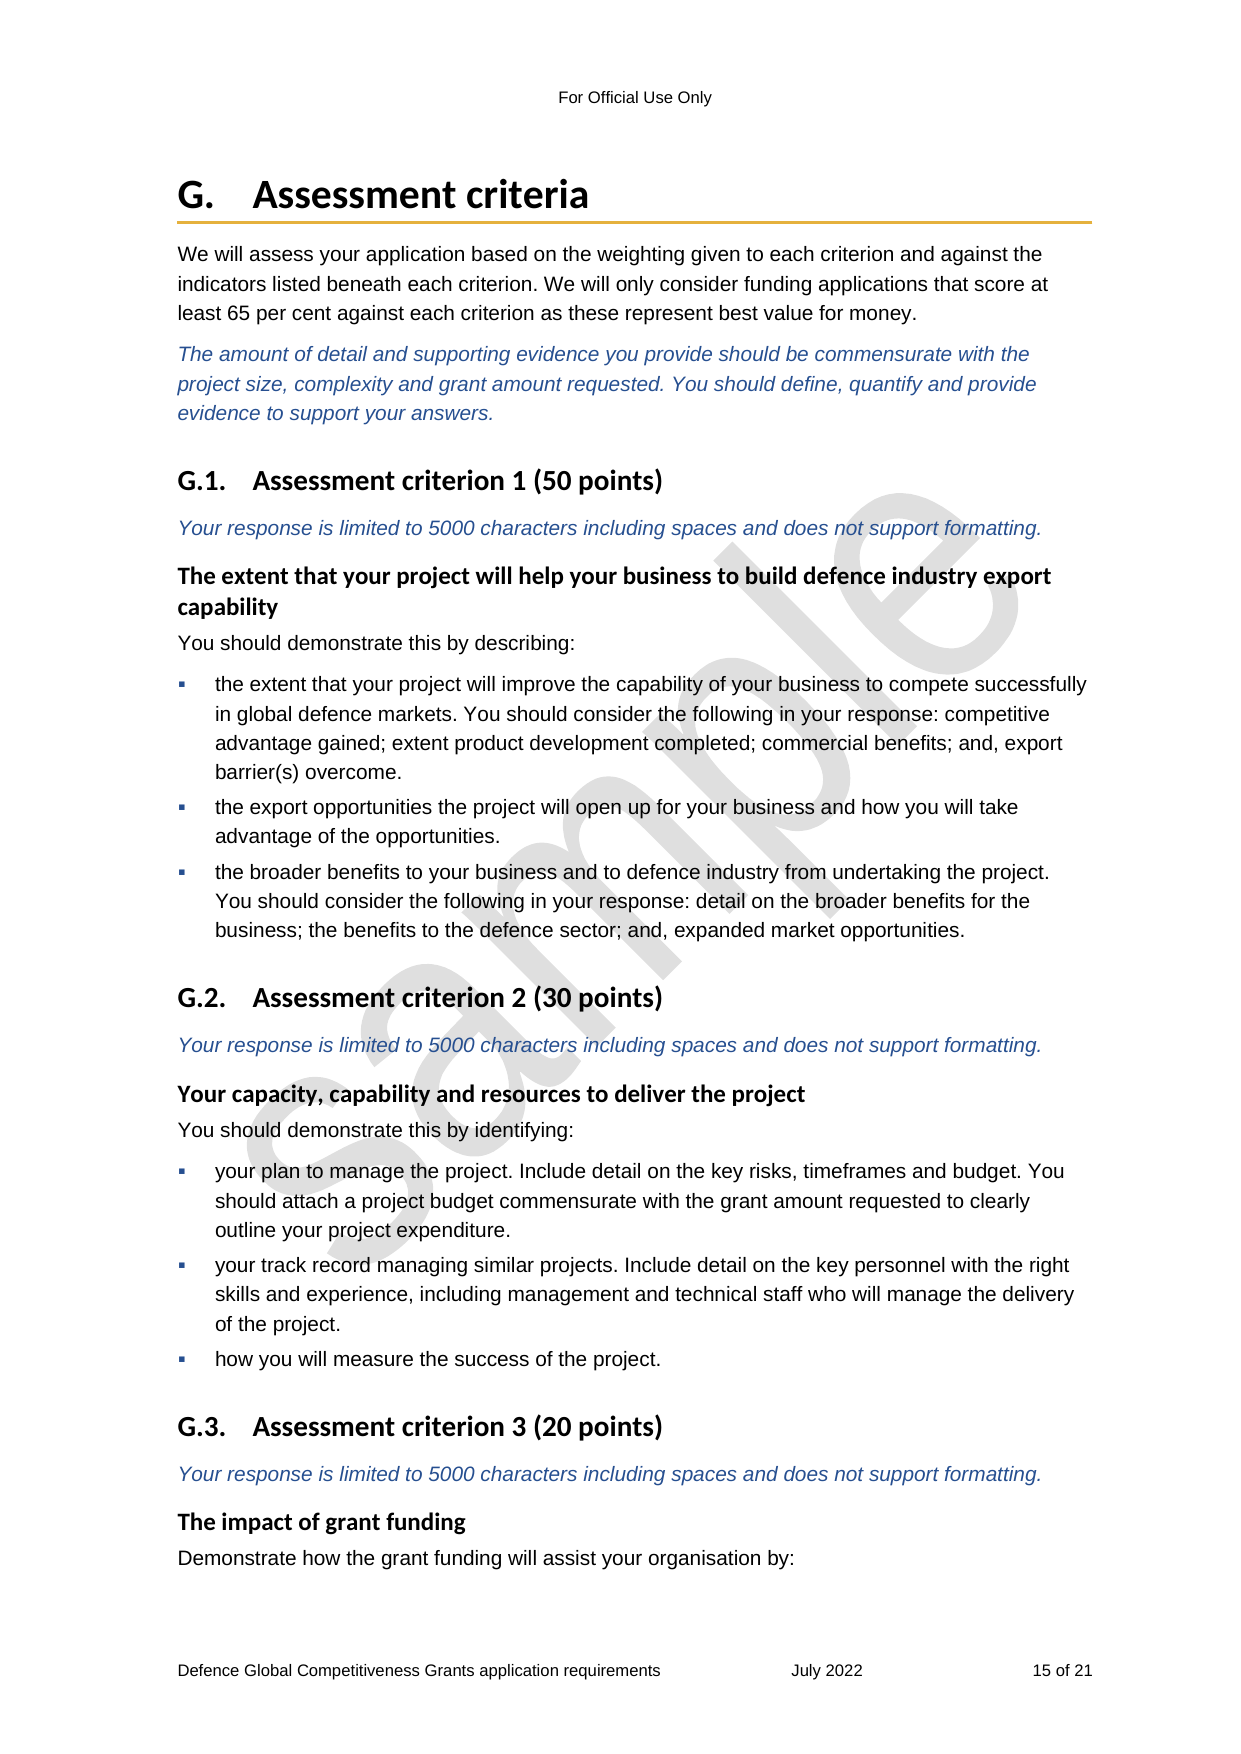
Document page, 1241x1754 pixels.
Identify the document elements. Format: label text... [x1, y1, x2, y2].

list the broader benefits to your business and to defence industry from undertaking the project. You should consider the following in your response: detail on the broader benefits for the business; the benefits to the defence sector; and, expanded market opportunities. [177, 854, 1092, 942]
subtitle Assessment criteria [177, 168, 1092, 221]
subtitle Assessment criterion 1 (50 points) [177, 462, 1092, 498]
text Demonstrate how the grant funding will assist your organisation by: [177, 1541, 1092, 1570]
text You should demonstrate this by describing: [177, 625, 1092, 654]
subtitle The impact of grant funding [177, 1506, 1092, 1537]
subtitle Your capacity, capability and resources to deliver the project [177, 1078, 1092, 1108]
text You should demonstrate this by identifying: [177, 1112, 1092, 1142]
list your track record managing similar projects. Include detail on the key personnel with the right skills and experience, including management and technical staff who will manage the delivery of the project. [177, 1248, 1092, 1335]
text Your response is limited to 5000 characters including spaces and does not support formatting. [177, 1456, 1092, 1486]
list your plan to manage the project. Include detail on the key risks, timeframes and budget. You should attach a project budget commensurate with the grant amount requested to clearly outline your project expenditure. [177, 1154, 1092, 1242]
subtitle The extent that your project will help your business to build defence industry export capability [177, 560, 1092, 621]
list the export opportunities the project will open up for your business and how you will take advantage of the opportunities. [177, 790, 1092, 848]
text Your response is limited to 5000 characters including spaces and does not support formatting. [177, 1028, 1092, 1057]
list how you will measure the success of the project. [177, 1342, 1092, 1371]
text Your response is limited to 5000 characters including spaces and does not support formatting. [177, 510, 1092, 539]
text We will assess your application based on the weighting given to each criterion and against the indicators listed beneath each criterion. We will only consider funding applications that score at least 65 per cent against each criterion as these represent best value for money. [177, 237, 1092, 324]
list the extent that your project will improve the capability of your business to compete successfully in global defence markets. You should consider the following in your response: competitive advantage gained; extent product development completed; commercial benefits; and, export barrier(s) overcome. [177, 667, 1092, 784]
subtitle Assessment criterion 3 (20 points) [177, 1408, 1092, 1444]
text The amount of detail and supporting evidence you provide should be commensurate with the project size, complexity and grant amount requested. You should define, quantify and provide evidence to support your answers. [177, 337, 1092, 424]
subtitle Assessment criterion 2 (30 points) [177, 979, 1092, 1015]
